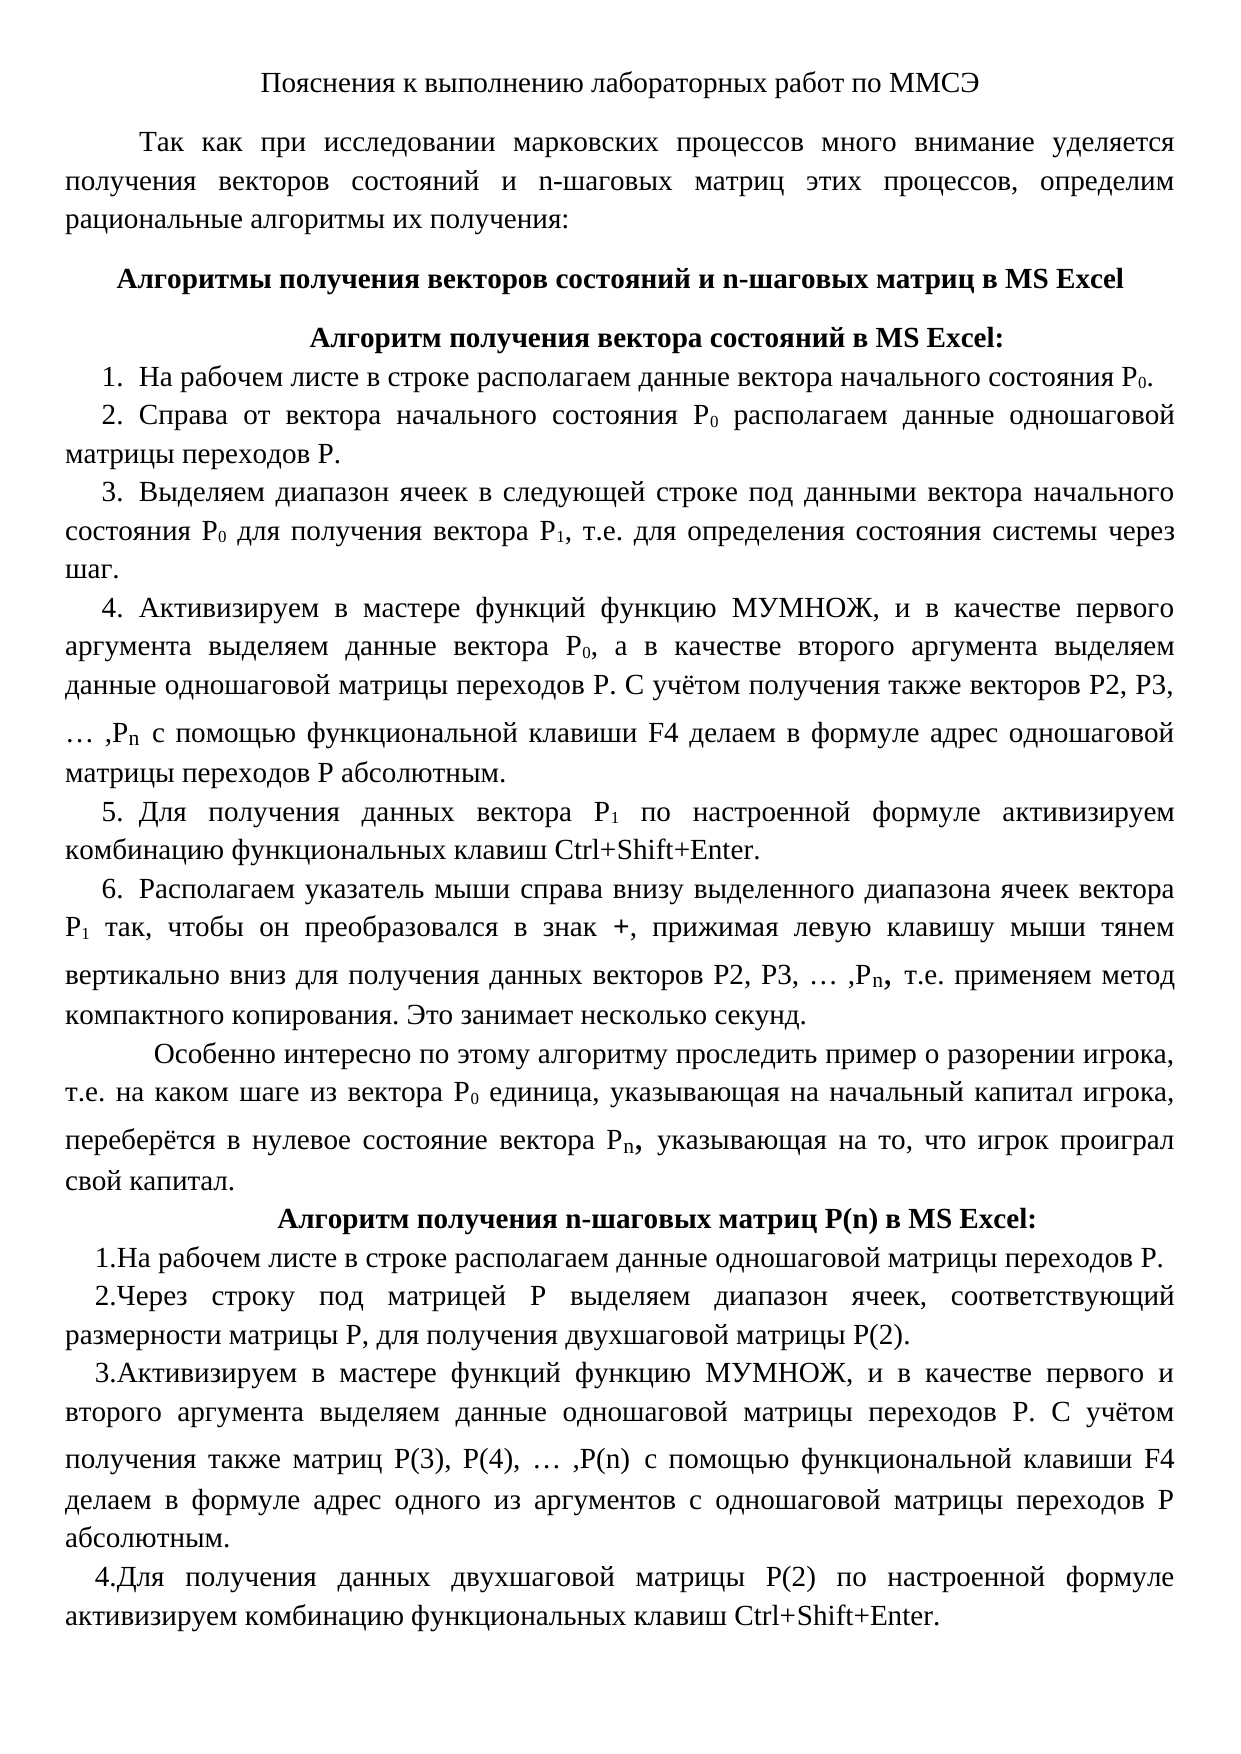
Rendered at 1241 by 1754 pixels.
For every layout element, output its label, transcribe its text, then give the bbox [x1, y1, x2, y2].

list Для получения данных вектора Р1 по настроенной формуле активизируем комбинацию функциональных клавиш Ctrl+Shift+Enter. [65, 794, 1175, 866]
text Особенно интересно по этому алгоритму проследить пример о разорении игрока, т.е. на каком шаге из вектора Р0 единица, указывающая на начальный капитал игрока, переберётся в нулевое состояние вектора Pn, указывающая на то, что игрок проиграл свой капитал. [65, 1036, 1175, 1196]
list На рабочем листе в строке располагаем данные одношаговой матрицы переходов Р. [65, 1240, 1175, 1273]
list Для получения данных двухшаговой матрицы Р(2) по настроенной формуле активизируем комбинацию функциональных клавиш Ctrl+Shift+Enter. [65, 1559, 1175, 1631]
text Алгоритм получения вектора состояний в MS Excel: [65, 320, 1175, 354]
list Активизируем в мастере функций функцию МУМНОЖ, и в качестве первого аргумента выделяем данные вектора Р0, а в качестве второго аргумента выделяем данные одношаговой матрицы переходов Р. С учётом получения также векторов Р2, Р3, … ,Pn с помощью функциональной клавиши F4 делаем в формуле адрес одношаговой матрицы переходов Р абсолютным. [65, 590, 1175, 789]
text Алгоритм получения n-шаговых матриц P(n) в MS Excel: [65, 1201, 1175, 1235]
list Располагаем указатель мыши справа внизу выделенного диапазона ячеек вектора Р1 так, чтобы он преобразовался в знак +, прижимая левую клавишу мыши тянем вертикально вниз для получения данных векторов Р2, Р3, … ,Pn, т.е. применяем метод компактного копирования. Это занимает несколько секунд. [65, 871, 1175, 1031]
list Через строку под матрицей Р выделяем диапазон ячеек, соответствующий размерности матрицы Р, для получения двухшаговой матрицы Р(2). [65, 1278, 1175, 1350]
text Пояснения к выполнению лабораторных работ по ММСЭ [65, 65, 1175, 98]
list Активизируем в мастере функций функцию МУМНОЖ, и в качестве первого и второго аргумента выделяем данные одношаговой матрицы переходов Р. С учётом получения также матриц Р(3), Р(4), … ,P(n) с помощью функциональной клавиши F4 делаем в формуле адрес одного из аргументов с одношаговой матрицы переходов Р абсолютным. [65, 1355, 1175, 1554]
list Справа от вектора начального состояния P0 располагаем данные одношаговой матрицы переходов Р. [65, 397, 1175, 469]
text Так как при исследовании марковских процессов много внимание уделяется получения векторов состояний и n-шаговых матриц этих процессов, определим рациональные алгоритмы их получения: [65, 124, 1175, 235]
list На рабочем листе в строке располагаем данные вектора начального состояния P0. [65, 359, 1175, 392]
text Алгоритмы получения векторов состояний и n-шаговых матриц в MS Excel [65, 261, 1175, 294]
list Выделяем диапазон ячеек в следующей строке под данными вектора начального состояния P0 для получения вектора Р1, т.е. для определения состояния системы через шаг. [65, 474, 1175, 585]
